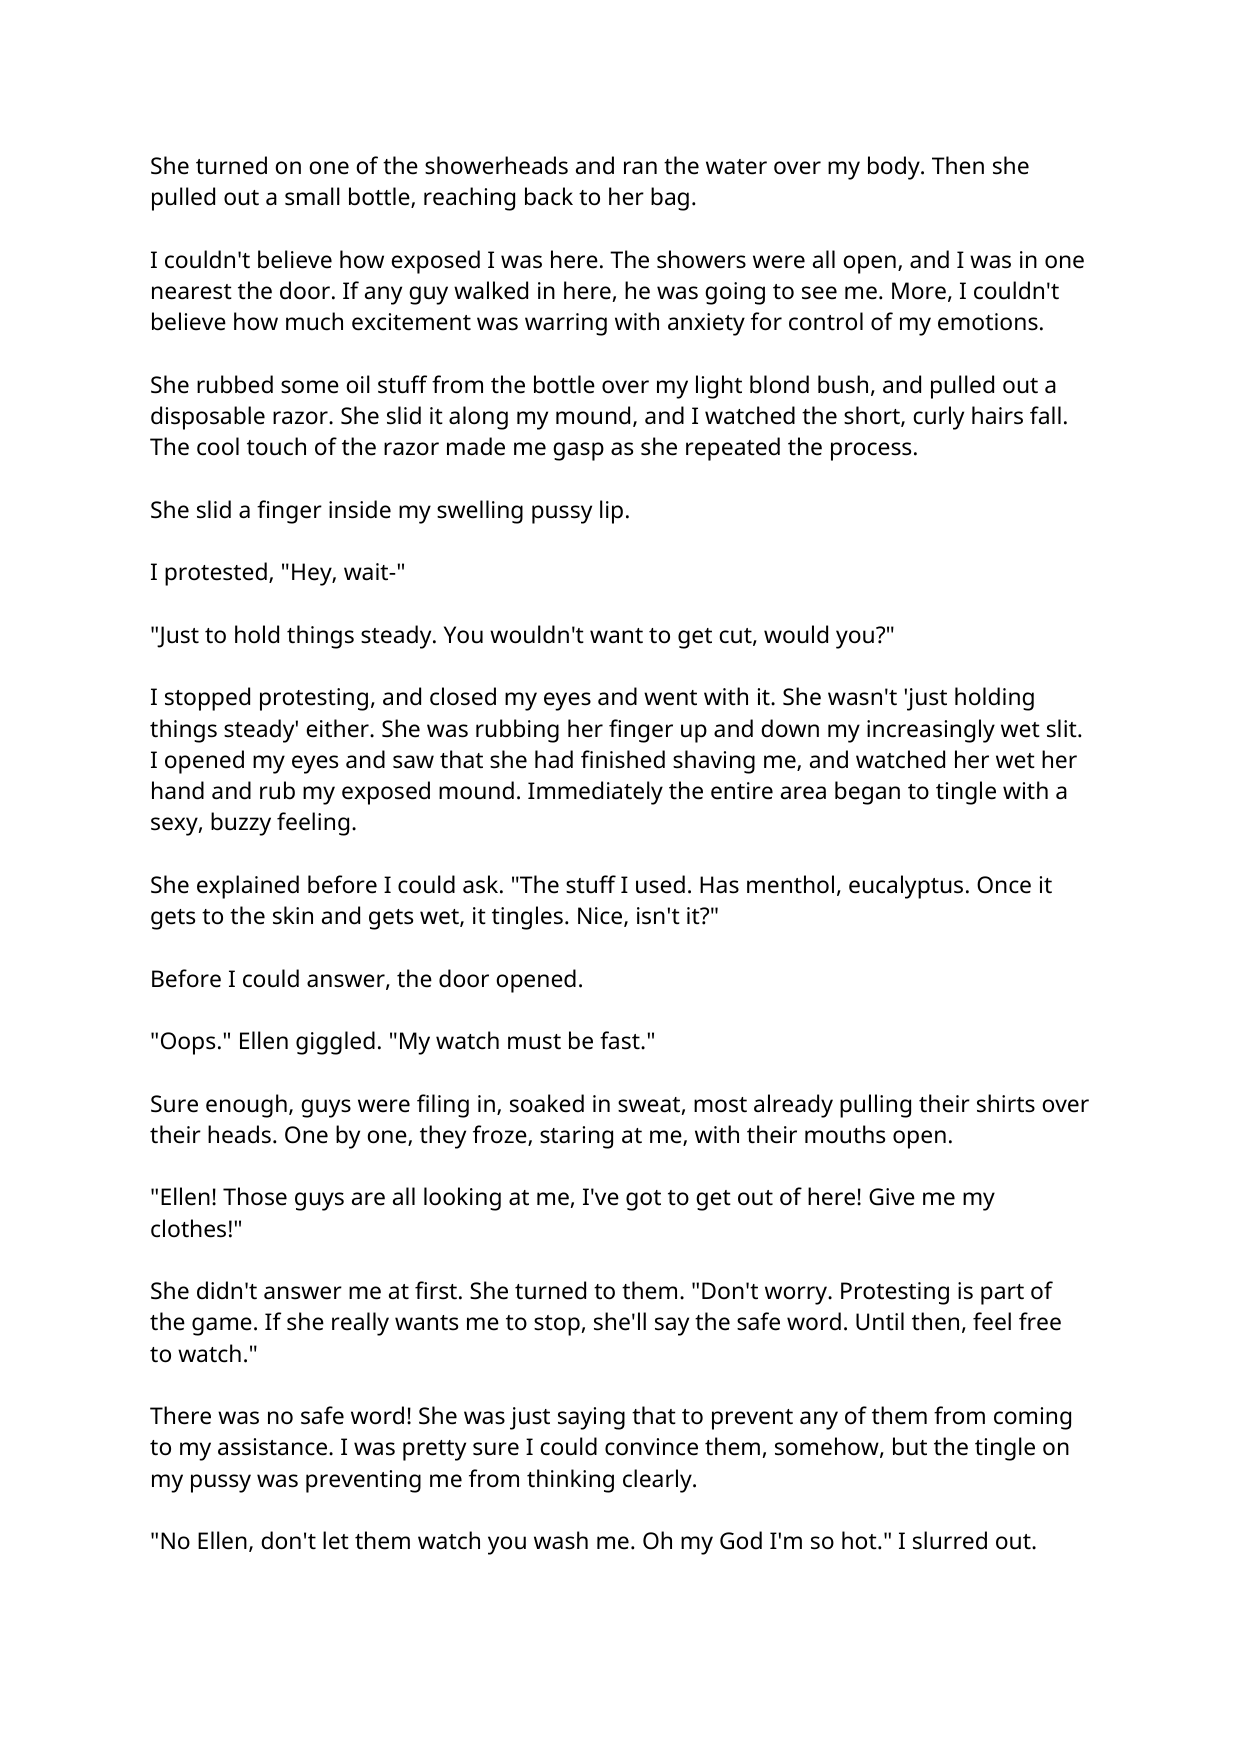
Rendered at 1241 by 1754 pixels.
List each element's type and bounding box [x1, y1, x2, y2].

text [150, 150, 1090, 1587]
